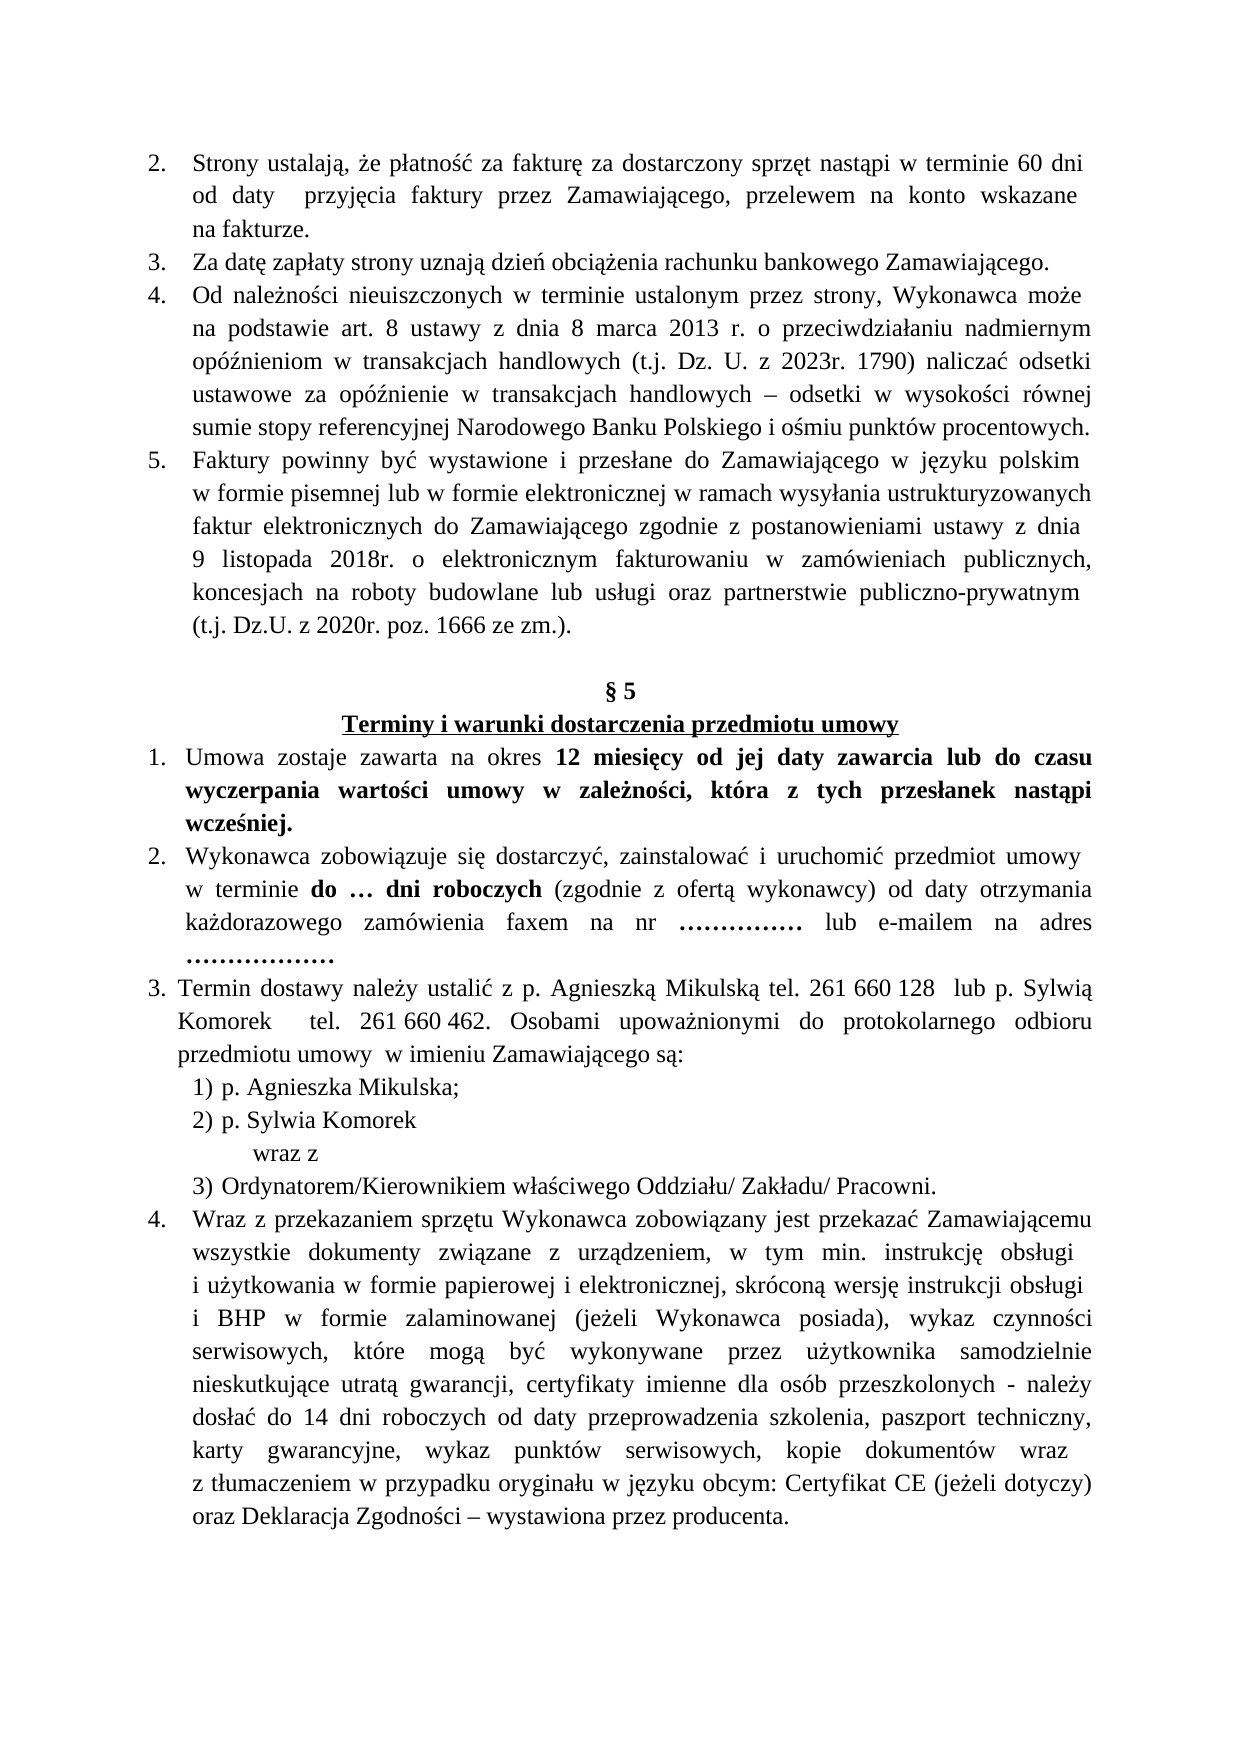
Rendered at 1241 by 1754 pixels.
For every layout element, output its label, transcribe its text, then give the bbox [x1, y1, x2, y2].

text § 5 [148, 676, 1093, 705]
list Faktury powinny być wystawione i przesłane do Zamawiającego w języku polskim w formie pisemnej lub w formie elektronicznej w ramach wysyłania ustrukturyzowanych faktur elektronicznych do Zamawiającego zgodnie z postanowieniami ustawy z dnia 9 listopada 2018r. o elektronicznym fakturowaniu w zamówieniach publicznych, koncesjach na roboty budowlane lub usługi oraz partnerstwie publiczno-prywatnym (t.j. Dz.U. z 2020r. poz. 1666 ze zm.). [148, 445, 1093, 639]
list Wykonawca zobowiązuje się dostarczyć, zainstalować i uruchomić przedmiot umowy w terminie do … dni roboczych (zgodnie z ofertą wykonawcy) od daty otrzymania każdorazowego zamówienia faxem na nr …………… lub e-mailem na adres ……………… [148, 841, 1093, 969]
list Strony ustalają, że płatność za fakturę za dostarczony sprzęt nastąpi w terminie 60 dni od daty przyjęcia faktury przez Zamawiającego, przelewem na konto wskazane na fakturze. [148, 148, 1093, 242]
list Wraz z przekazaniem sprzętu Wykonawca zobowiązany jest przekazać Zamawiającemu wszystkie dokumenty związane z urządzeniem, w tym min. instrukcję obsługi i użytkowania w formie papierowej i elektronicznej, skróconą wersję instrukcji obsługi i BHP w formie zalaminowanej (jeżeli Wykonawca posiada), wykaz czynności serwisowych, które mogą być wykonywane przez użytkownika samodzielnie nieskutkujące utratą gwarancji, certyfikaty imienne dla osób przeszkolonych - należy dosłać do 14 dni roboczych od daty przeprowadzenia szkolenia, paszport techniczny, karty gwarancyjne, wykaz punktów serwisowych, kopie dokumentów wraz z tłumaczeniem w przypadku oryginału w języku obcym: Certyfikat CE (jeżeli dotyczy) oraz Deklaracja Zgodności – wystawiona przez producenta. [148, 1204, 1093, 1530]
list Od należności nieuiszczonych w terminie ustalonym przez strony, Wykonawca może na podstawie art. 8 ustawy z dnia 8 marca 2013 r. o przeciwdziałaniu nadmiernym opóźnieniom w transakcjach handlowych (t.j. Dz. U. z 2023r. 1790) naliczać odsetki ustawowe za opóźnienie w transakcjach handlowych – odsetki w wysokości równej sumie stopy referencyjnej Narodowego Banku Polskiego i ośmiu punktów procentowych. [148, 280, 1093, 441]
list Umowa zostaje zawarta na okres 12 miesięcy od jej daty zawarcia lub do czasu wyczerpania wartości umowy w zależności, która z tych przesłanek nastąpi wcześniej. [148, 742, 1093, 837]
text wraz z [177, 1138, 1093, 1167]
list Termin dostawy należy ustalić z p. Agnieszką Mikulską tel. 261 660 128 lub p. Sylwią Komorek tel. 261 660 462. Osobami upoważnionymi do protokolarnego odbioru przedmiotu umowy w imieniu Zamawiającego są: [148, 973, 1093, 1068]
list Za datę zapłaty strony uznają dzień obciążenia rachunku bankowego Zamawiającego. [148, 247, 1093, 275]
list p. Agnieszka Mikulska; [192, 1072, 1093, 1101]
list Ordynatorem/Kierownikiem właściwego Oddziału/ Zakładu/ Pracowni. [192, 1171, 1093, 1200]
list p. Sylwia Komorek [192, 1105, 1093, 1134]
text Terminy i warunki dostarczenia przedmiotu umowy [148, 709, 1093, 738]
